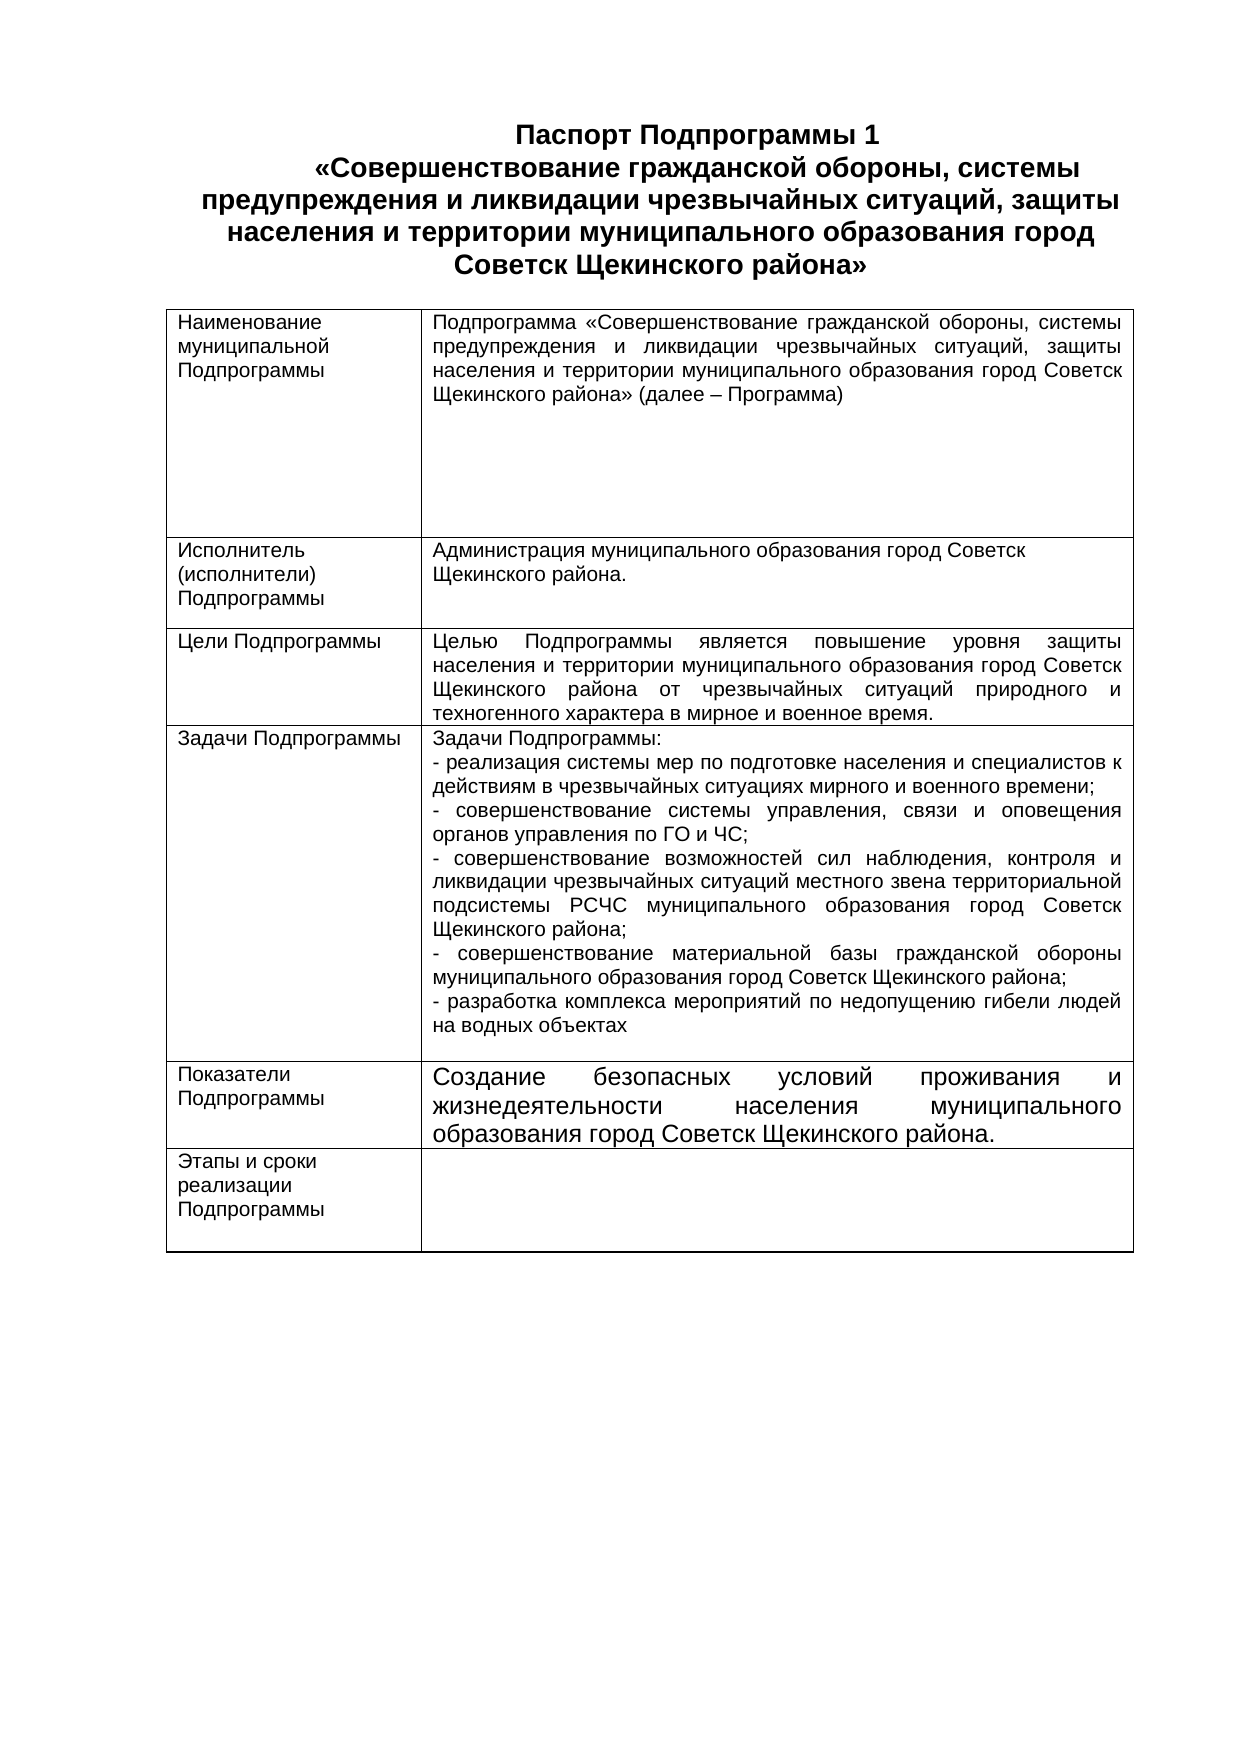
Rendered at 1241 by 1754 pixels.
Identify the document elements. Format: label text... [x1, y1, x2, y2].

text «Совершенствование гражданской обороны, системы предупреждения и ликвидации чрезвычайных ситуаций, защиты населения и территории муниципального образования город Советск Щекинского района» [177, 151, 1144, 280]
table_cell Задачи Подпрограммы [167, 726, 421, 1061]
table_cell Этапы и сроки реализации Подпрограммы [167, 1149, 421, 1251]
table_cell Задачи Подпрограммы: - реализация системы мер по подготовке населения и специалистов к действиям в чрезвычайных ситуациях мирного и военного времени; - совершенствование системы управления, связи и оповещения органов управления по ГО и ЧС; - совершенствование возможностей сил наблюдения, контроля и ликвидации чрезвычайных ситуаций местного звена территориальной подсистемы РСЧС муниципального образования город Советск Щекинского района; - совершенствование материальной базы гражданской обороны муниципального образования город Советск Щекинского района; - разработка комплекса мероприятий по недопущению гибели людей на водных объектах [422, 726, 1133, 1061]
table_cell Исполнитель (исполнители) Подпрограммы [167, 538, 421, 628]
table_cell Администрация муниципального образования город Советск Щекинского района. [422, 538, 1133, 628]
table_cell Целью Подпрограммы является повышение уровня защиты населения и территории муниципального образования город Советск Щекинского района от чрезвычайных ситуаций природного и техногенного характера в мирное и военное время. [422, 629, 1133, 724]
table_header Подпрограмма «Совершенствование гражданской обороны, системы предупреждения и ликвидации чрезвычайных ситуаций, защиты населения и территории муниципального образования город Советск Щекинского района» (далее – Программа) [422, 310, 1133, 537]
table_cell Показатели Подпрограммы [167, 1062, 421, 1148]
text Паспорт Подпрограммы 1 [177, 118, 1144, 151]
table_cell Создание безопасных условий проживания и жизнедеятельности населения муниципального образования город Советск Щекинского района. [422, 1062, 1133, 1148]
table_cell Цели Подпрограммы [167, 629, 421, 724]
table_header Наименование муниципальной Подпрограммы [167, 310, 421, 537]
table_cell [422, 1149, 1133, 1251]
